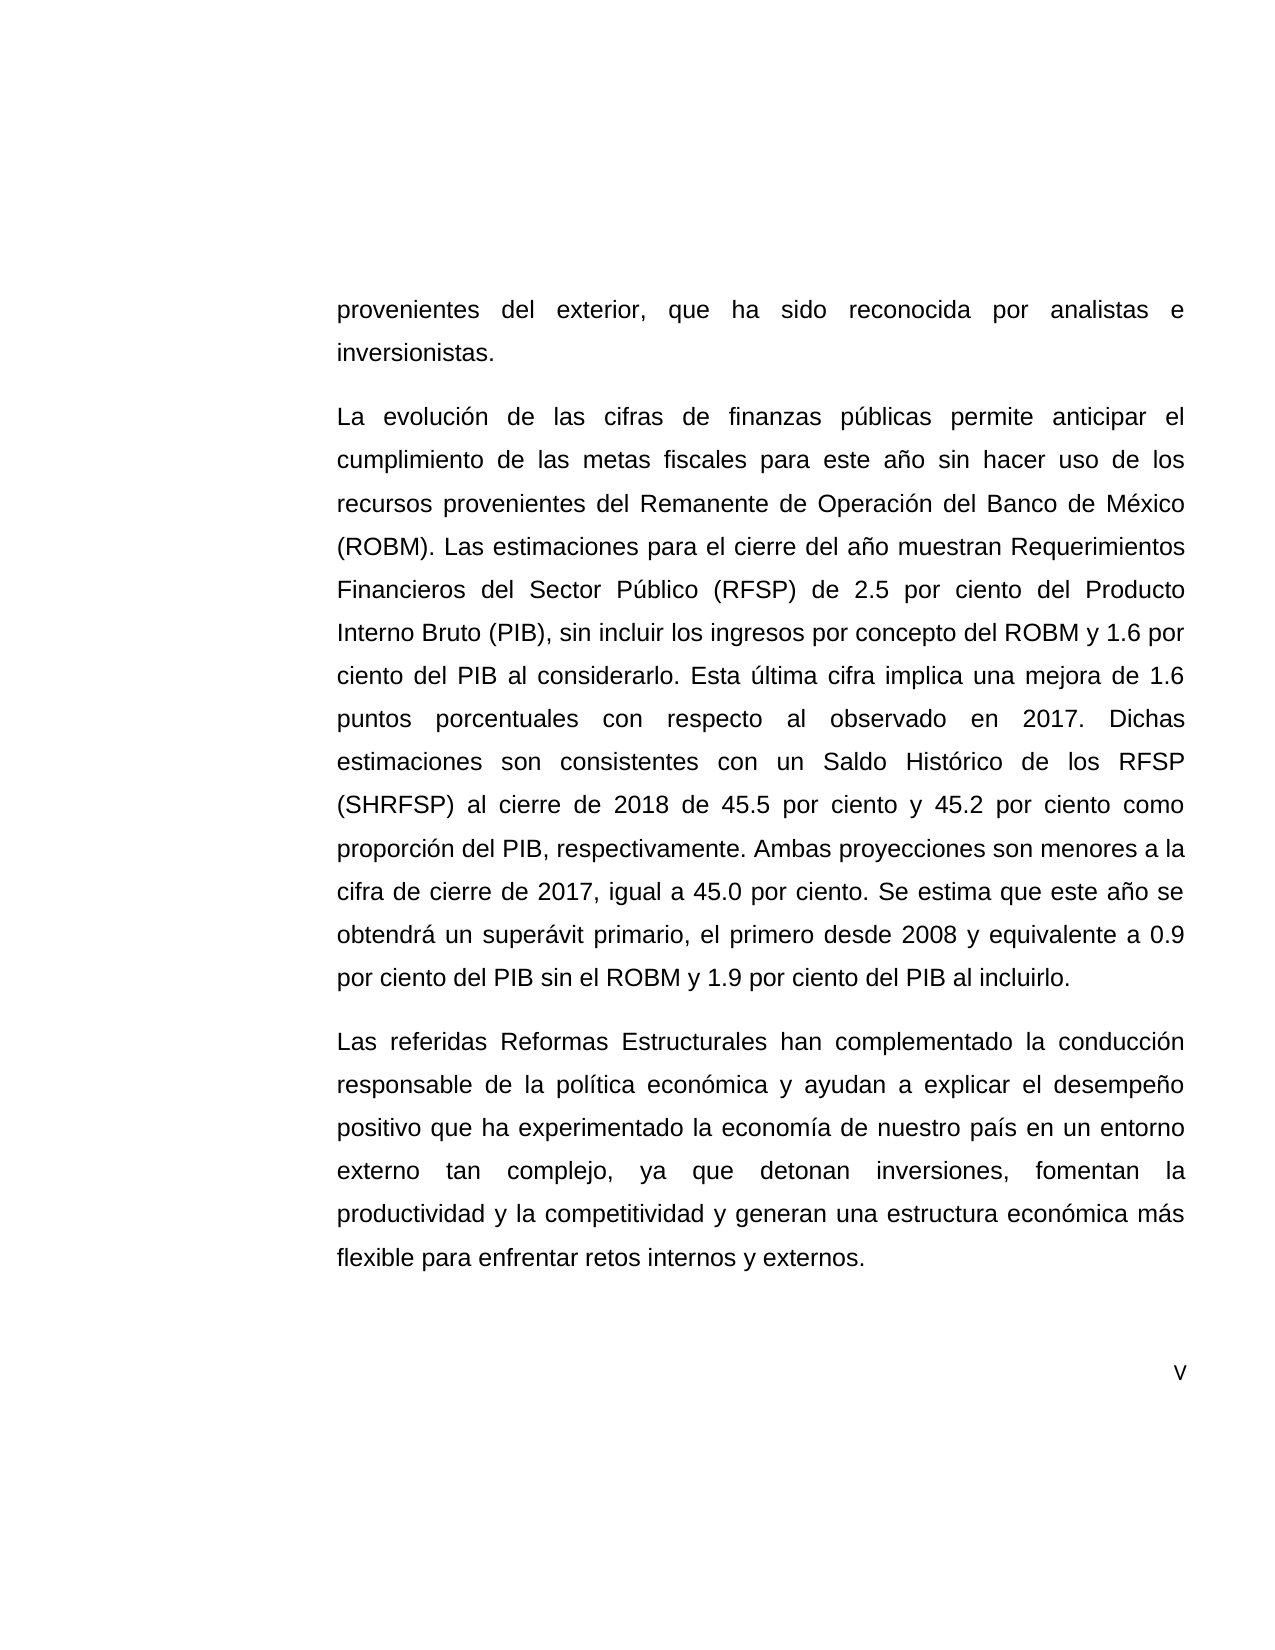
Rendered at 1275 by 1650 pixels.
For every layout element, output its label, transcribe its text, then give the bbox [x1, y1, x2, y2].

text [337, 295, 1186, 367]
text La evolución de las cifras de finanzas públicas permite anticipar el cumplimiento de las metas fiscales para este año sin hacer uso de los recursos provenientes del Remanente de Operación del Banco de México (ROBM). Las estimaciones para el cierre del año muestran Requerimientos Financieros del Sector Público (RFSP) de 2.5 por ciento del Producto Interno Bruto (PIB), sin incluir los ingresos por concepto del ROBM y 1.6 por ciento del PIB al considerarlo. Esta última cifra implica una mejora de 1.6 puntos porcentuales con respecto al observado en 2017. Dichas estimaciones son consistentes con un Saldo Histórico de los RFSP (SHRFSP) al cierre de 2018 de 45.5 por ciento y 45.2 por ciento como proporción del PIB, respectivamente. Ambas proyecciones son menores a la cifra de cierre de 2017, igual a 45.0 por ciento. Se estima que este año se obtendrá un superávit primario, el primero desde 2008 y equivalente a 0.9 por ciento del PIB sin el ROBM y 1.9 por ciento del PIB al incluirlo. [337, 402, 1186, 992]
text Las referidas Reformas Estructurales han complementado la conducción responsable de la política económica y ayudan a explicar el desempeño positivo que ha experimentado la economía de nuestro país en un entorno externo tan complejo, ya que detonan inversiones, fomentan la productividad y la competitividad y generan una estructura económica más flexible para enfrentar retos internos y externos. [337, 1027, 1186, 1271]
